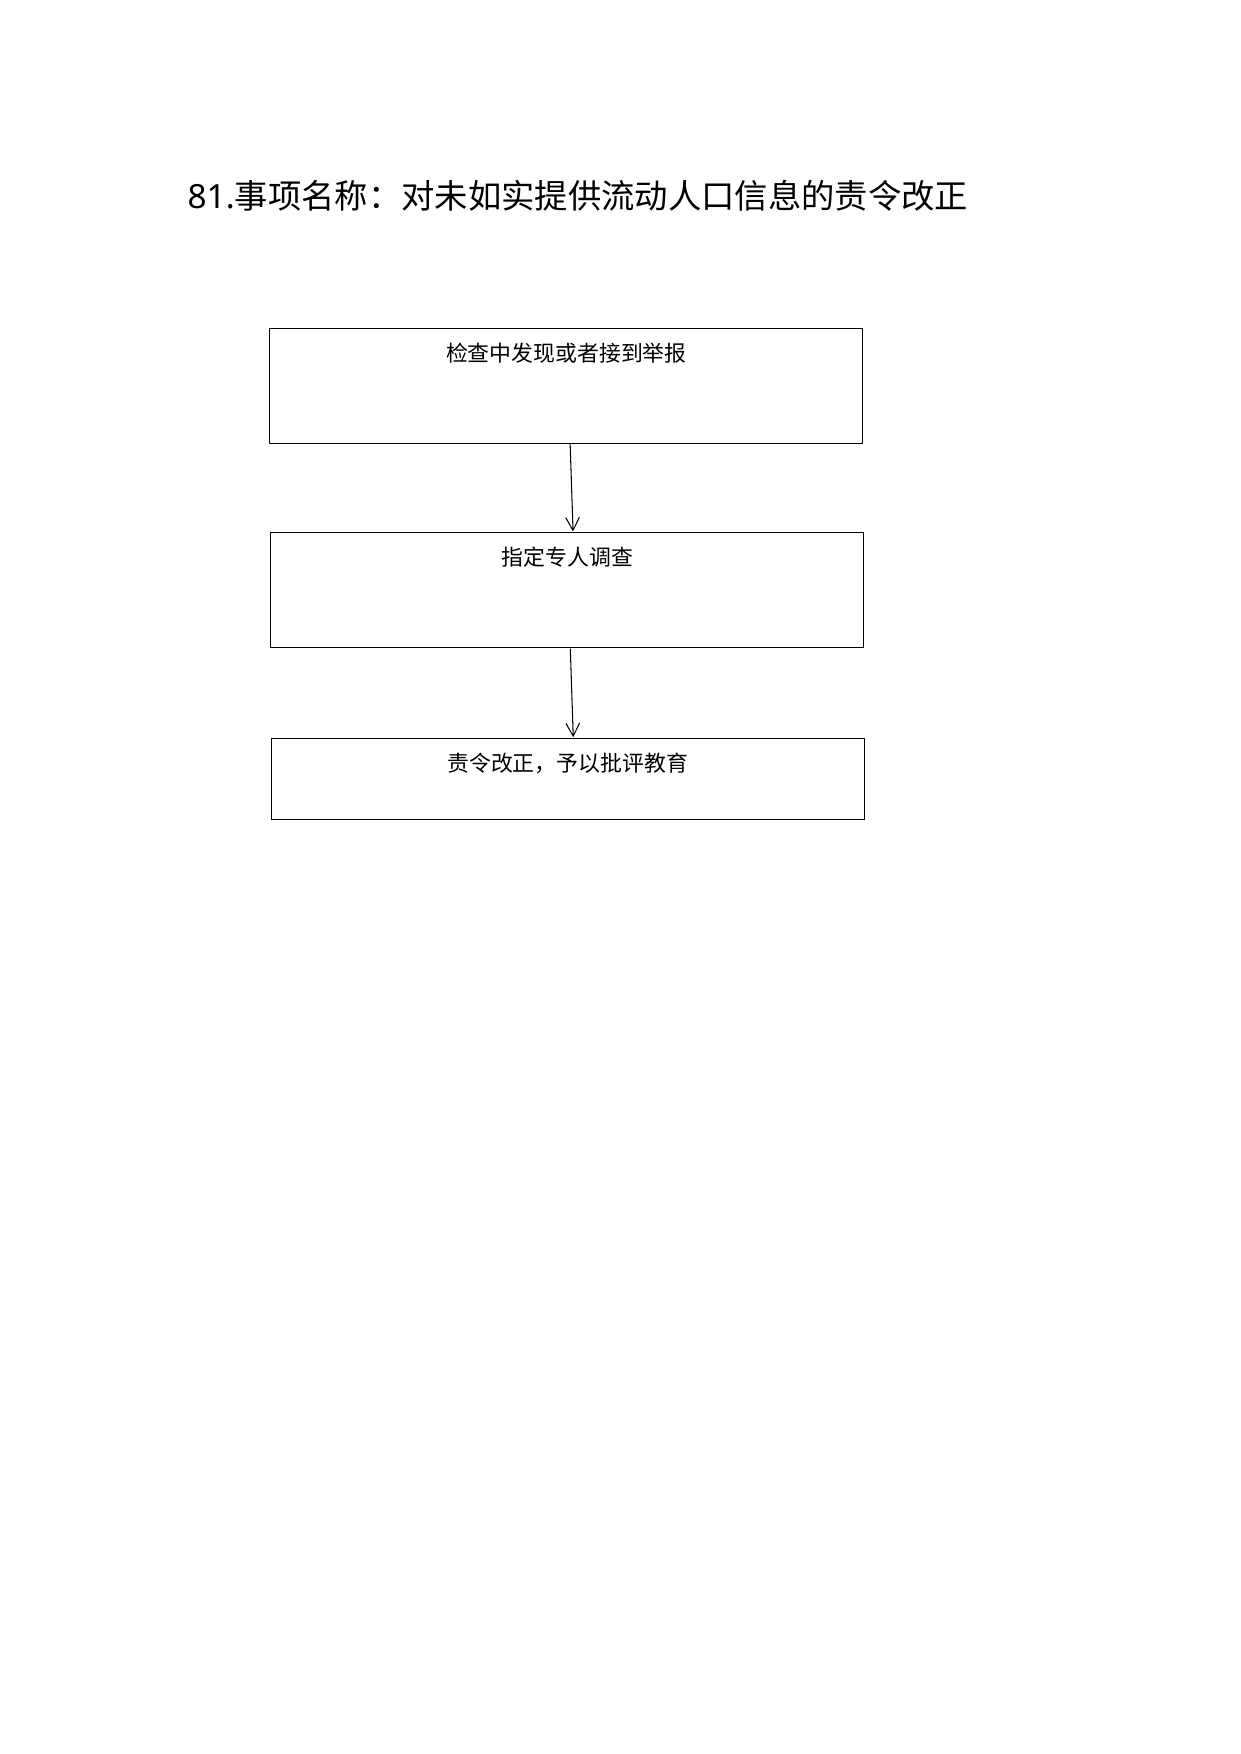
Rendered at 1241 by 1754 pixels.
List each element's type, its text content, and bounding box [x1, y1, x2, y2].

text 81.事项名称：对未如实提供流动人口信息的责令改正 [187, 162, 1053, 227]
